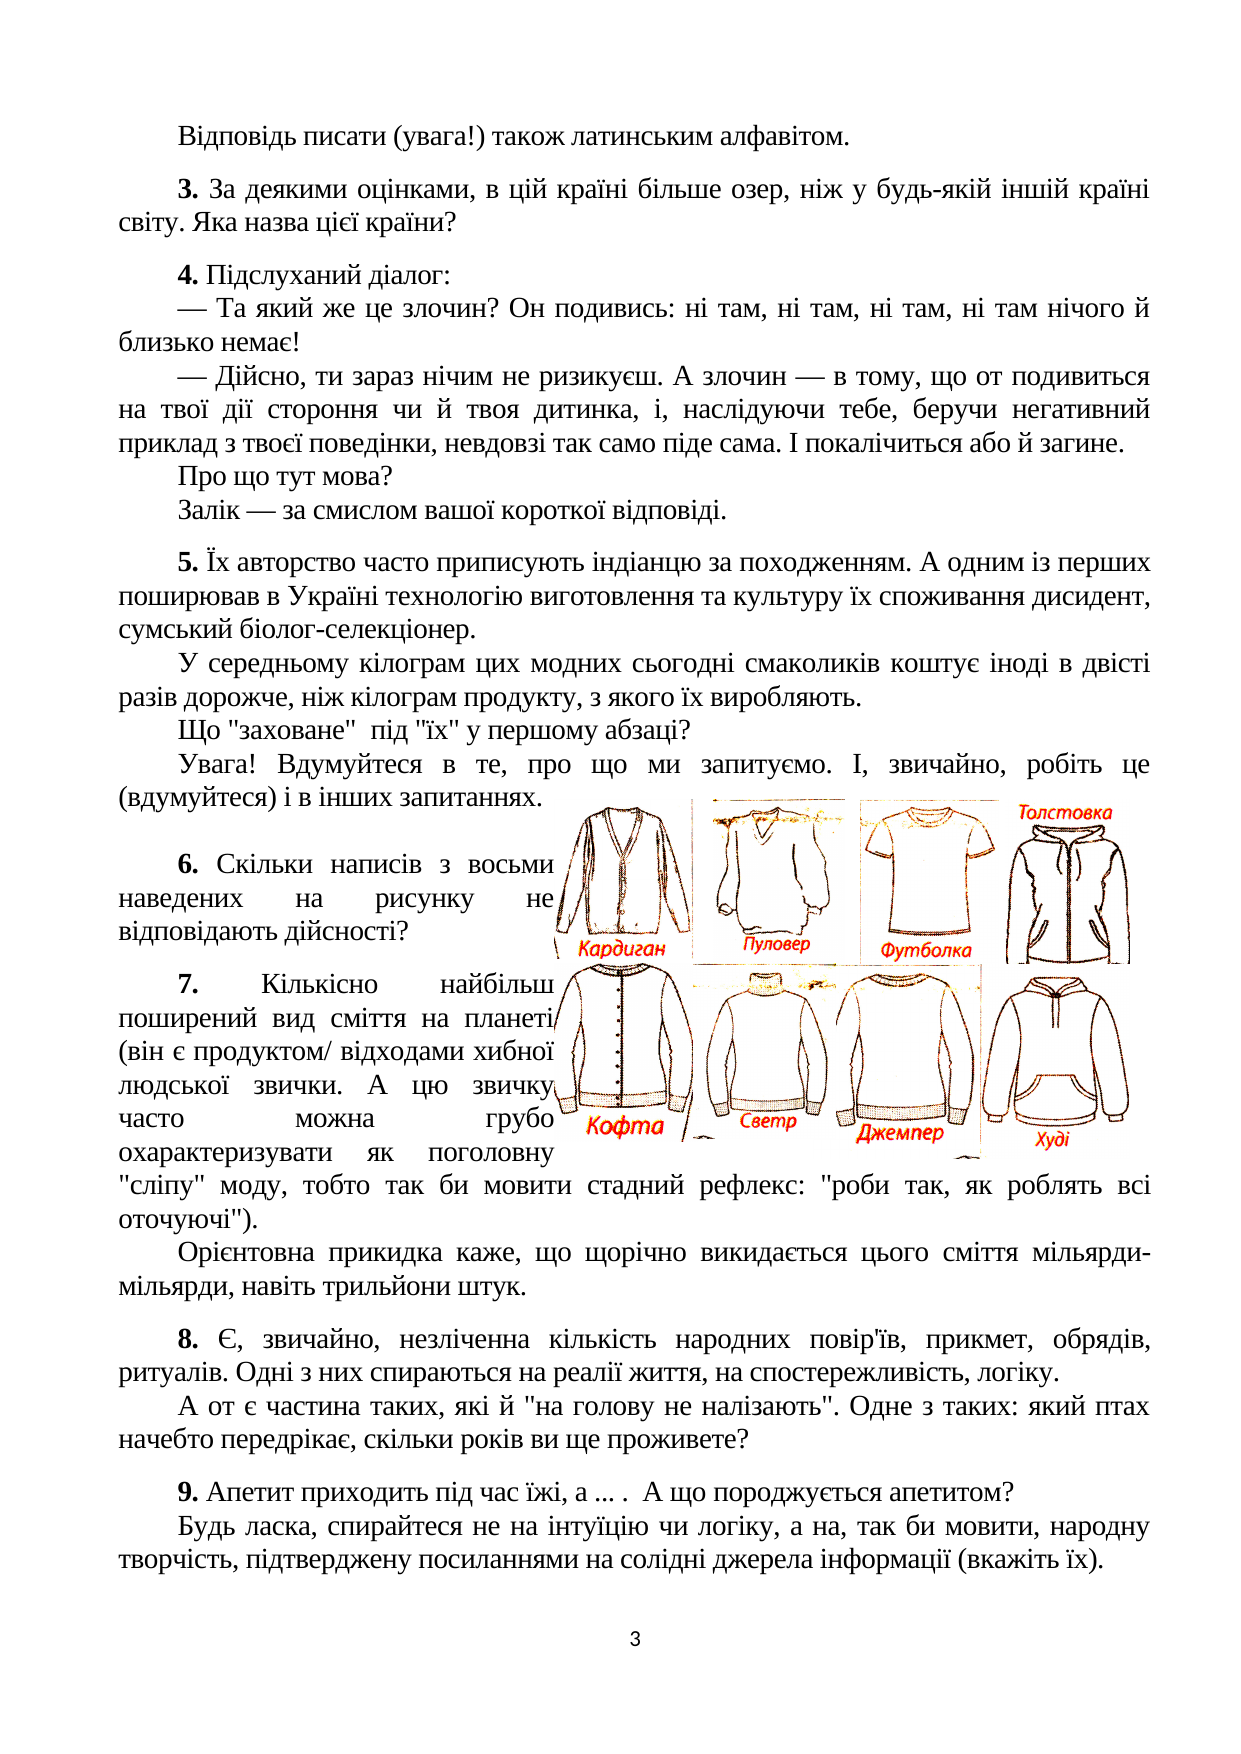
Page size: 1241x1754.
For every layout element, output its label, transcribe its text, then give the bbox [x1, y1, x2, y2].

text 8. Є, звичайно, незліченна кількість народних повір'їв, прикмет, обрядів, ритуалів. Одні з них спираються на реалії життя, на спостережливість, логіку. [118, 1321, 1152, 1388]
picture [554, 813, 699, 846]
text Увага! Вдумуйтеся в те, про що ми запитуємо. І, звичайно, робіть це (вдумуйтеся) і в інших запитаннях. [118, 746, 1152, 813]
text 9. Апетит приходить під час їжі, а ... . А що породжується апетитом? [1001, 1474, 1152, 1508]
picture [860, 813, 999, 846]
text 5. Їх авторство часто приписують індіанцю за походженням. А одним із перших поширював в Україні технологію виготовлення та культуру їх споживання дисидент, сумський біолог-селекціонер. [118, 544, 1152, 645]
text Про що тут мова? [118, 458, 1152, 492]
picture [554, 947, 1130, 966]
text 3. За деякими оцінками, в цій країні більше озер, ніж у будь-якій іншій країні світу. Яка назва цієї країни? [118, 171, 1152, 238]
text Орієнтовна прикидка каже, що щорічно викидається цього сміття мільярди-мільярди, навіть трильйони штук. [118, 1234, 1152, 1302]
text А от є частина таких, які й "на голову не налізають". Одне з таких: який птах начебто передрікає, скільки років ви ще проживете? [118, 1388, 1152, 1455]
text 9. Апетит приходить під час їжі, а ... . А що породжується апетитом? [118, 1474, 713, 1508]
text 4. Підслуханий діалог: [118, 257, 1152, 291]
text — Та який же це злочин? Он подивись: ні там, ні там, ні там, ні там нічого й близько немає! [118, 291, 1152, 358]
picture [713, 813, 845, 846]
text 7. Кількісно найбільш поширений вид сміття на планеті (він є продуктом/ відходами хибної людської звички. А цю звичку часто можна грубо охарактеризувати як поголовну "сліпу" моду, тобто так би мовити стадний рефлекс: "роби так, як роблять всі оточуючі"). [118, 966, 1152, 1234]
picture [554, 947, 699, 959]
text — Дійсно, ти зараз нічим не ризикуєш. А злочин — в тому, що от подивиться на твої дії стороння чи й твоя дитинка, і, наслідуючи тебе, беручи негативний приклад з твоєї поведінки, невдовзі так само піде сама. І покалічиться або й загине. [118, 358, 1152, 458]
text У середньому кілограм цих модних сьогодні смаколиків коштує іноді в двісті разів дорожче, ніж кілограм продукту, з якого їх виробляють. [118, 645, 1152, 712]
text Будь ласка, спирайтеся не на інтуїцію чи логіку, а на, так би мовити, народну творчість, підтверджену посиланнями на солідні джерела інформації (вкажіть їх). [118, 1508, 1152, 1575]
text Що "заховане" під "їх" у першому абзаці? [118, 712, 1152, 746]
text 6. Скільки написів з восьми наведених на рисунку не відповідають дійсності? [118, 846, 1152, 947]
picture [1005, 813, 1130, 846]
text Залік — за смислом вашої короткої відповіді. [118, 492, 1152, 525]
text Відповідь писати (увага!) також латинським алфавітом. [118, 118, 1152, 152]
